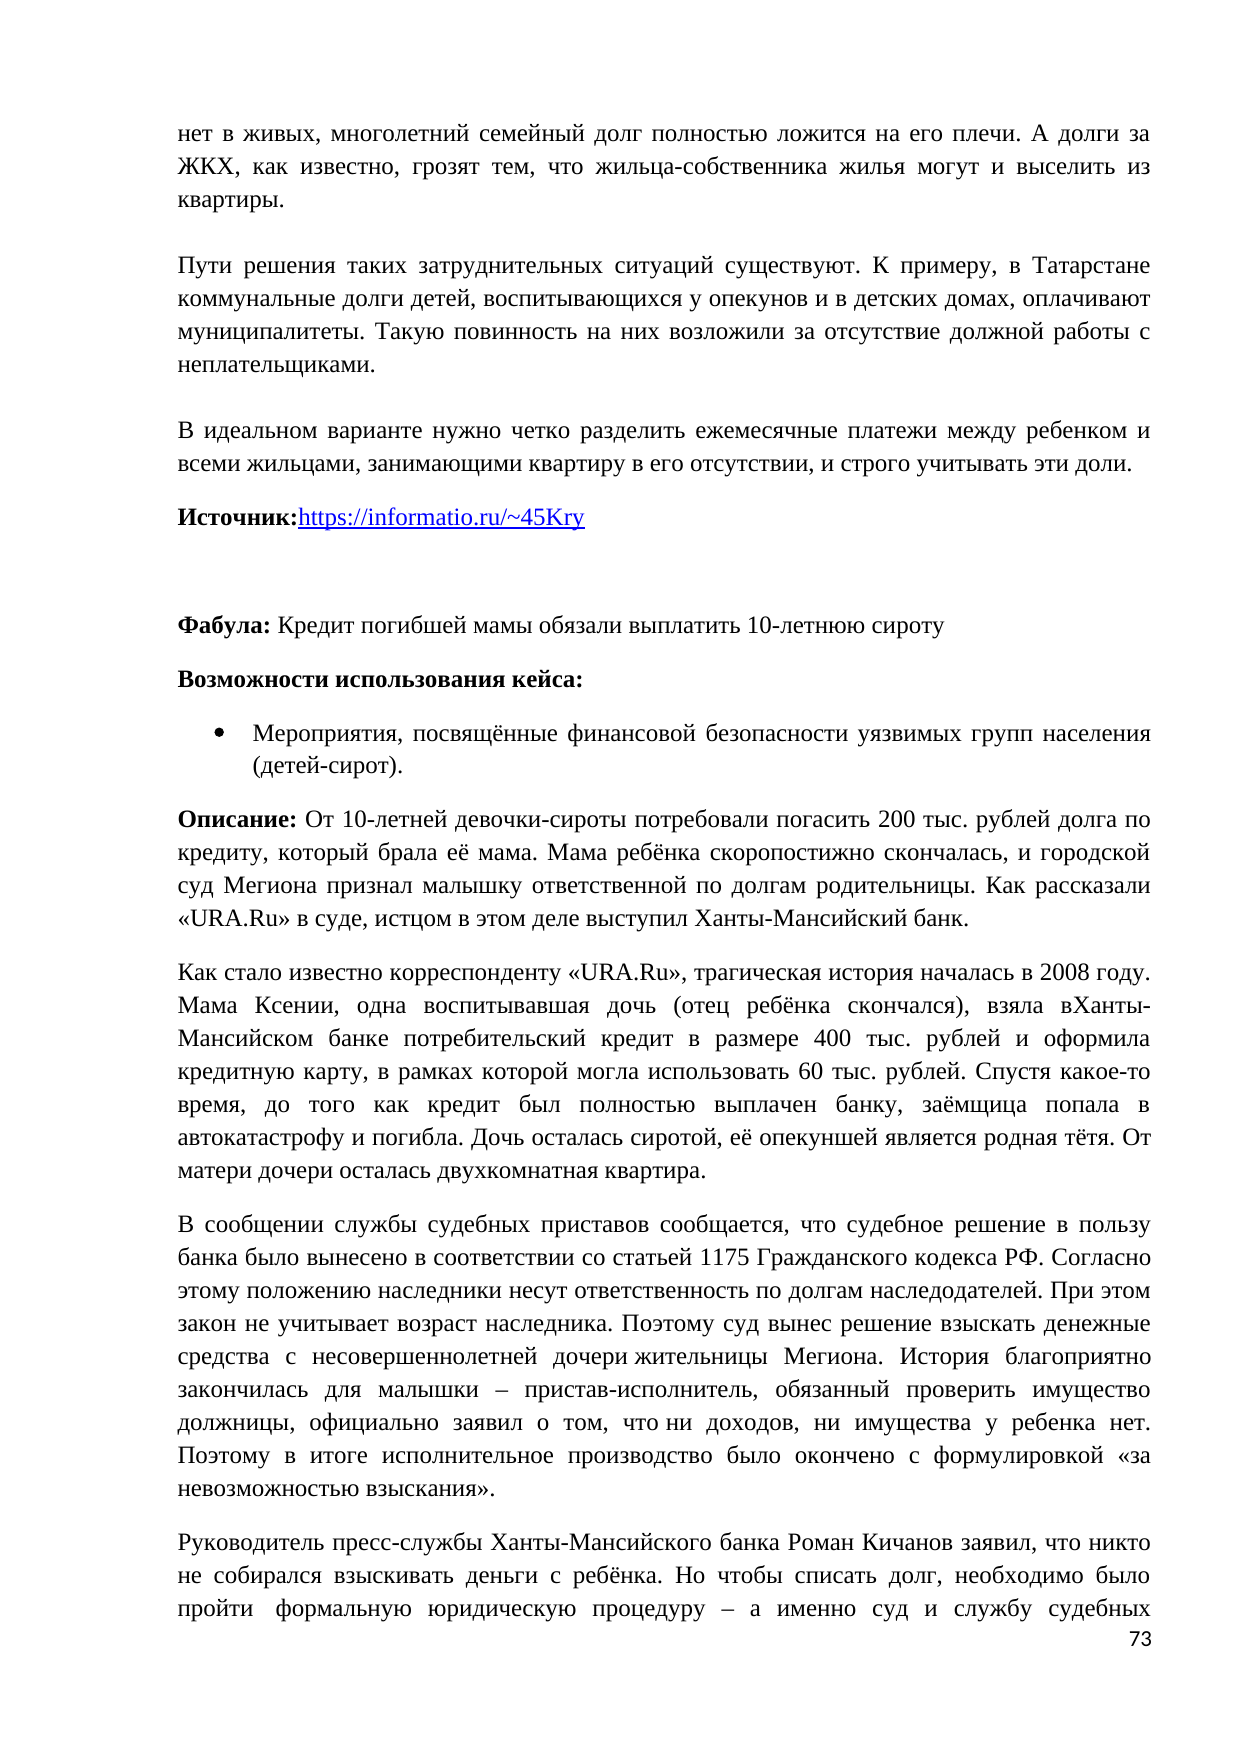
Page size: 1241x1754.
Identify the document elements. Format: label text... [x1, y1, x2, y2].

text Источник:https://informatio.ru/~45Kry [177, 502, 1152, 531]
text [177, 118, 1152, 477]
text Описание: От 10-летней девочки-сироты потребовали погасить 200 тыс. рублей долга по кредиту, который брала её мама. Мама ребёнка скоропостижно скончалась, и городской суд Мегиона признал малышку ответственной по долгам родительницы. Как рассказали «URA.Ru» в суде, истцом в этом деле выступил Ханты-Мансийский банк. [177, 804, 1152, 932]
list Мероприятия, посвящённые финансовой безопасности уязвимых групп населения (детей-сирот). [215, 718, 1152, 779]
text В сообщении службы судебных приставов сообщается, что судебное решение в пользу банка было вынесено в соответствии со статьей 1175 Гражданского кодекса РФ. Согласно этому положению наследники несут ответственность по долгам наследодателей. При этом закон не учитывает возраст наследника. Поэтому суд вынес решение взыскать денежные средства с несовершеннолетней дочери жительницы Мегиона. История благоприятно закончилась для малышки – пристав-исполнитель, обязанный проверить имущество должницы, официально заявил о том, что ни доходов, ни имущества у ребенка нет. Поэтому в итоге исполнительное производство было окончено с формулировкой «за невозможностью взыскания». [177, 1209, 1152, 1502]
text Как стало известно корреспонденту «URA.Ru», трагическая история началась в 2008 году. Мама Ксении, одна воспитывавшая дочь (отец ребёнка скончался), взяла вХанты-Мансийском банке потребительский кредит в размере 400 тыс. рублей и оформила кредитную карту, в рамках которой могла использовать 60 тыс. рублей. Спустя какое-то время, до того как кредит был полностью выплачен банку, заёмщица попала в автокатастрофу и погибла. Дочь осталась сиротой, её опекуншей является родная тётя. От матери дочери осталась двухкомнатная квартира. [177, 957, 1152, 1184]
text Фабула: Кредит погибшей мамы обязали выплатить 10-летнюю сироту [177, 610, 1152, 639]
text Возможности использования кейса: [177, 664, 1152, 692]
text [177, 1527, 1152, 1622]
